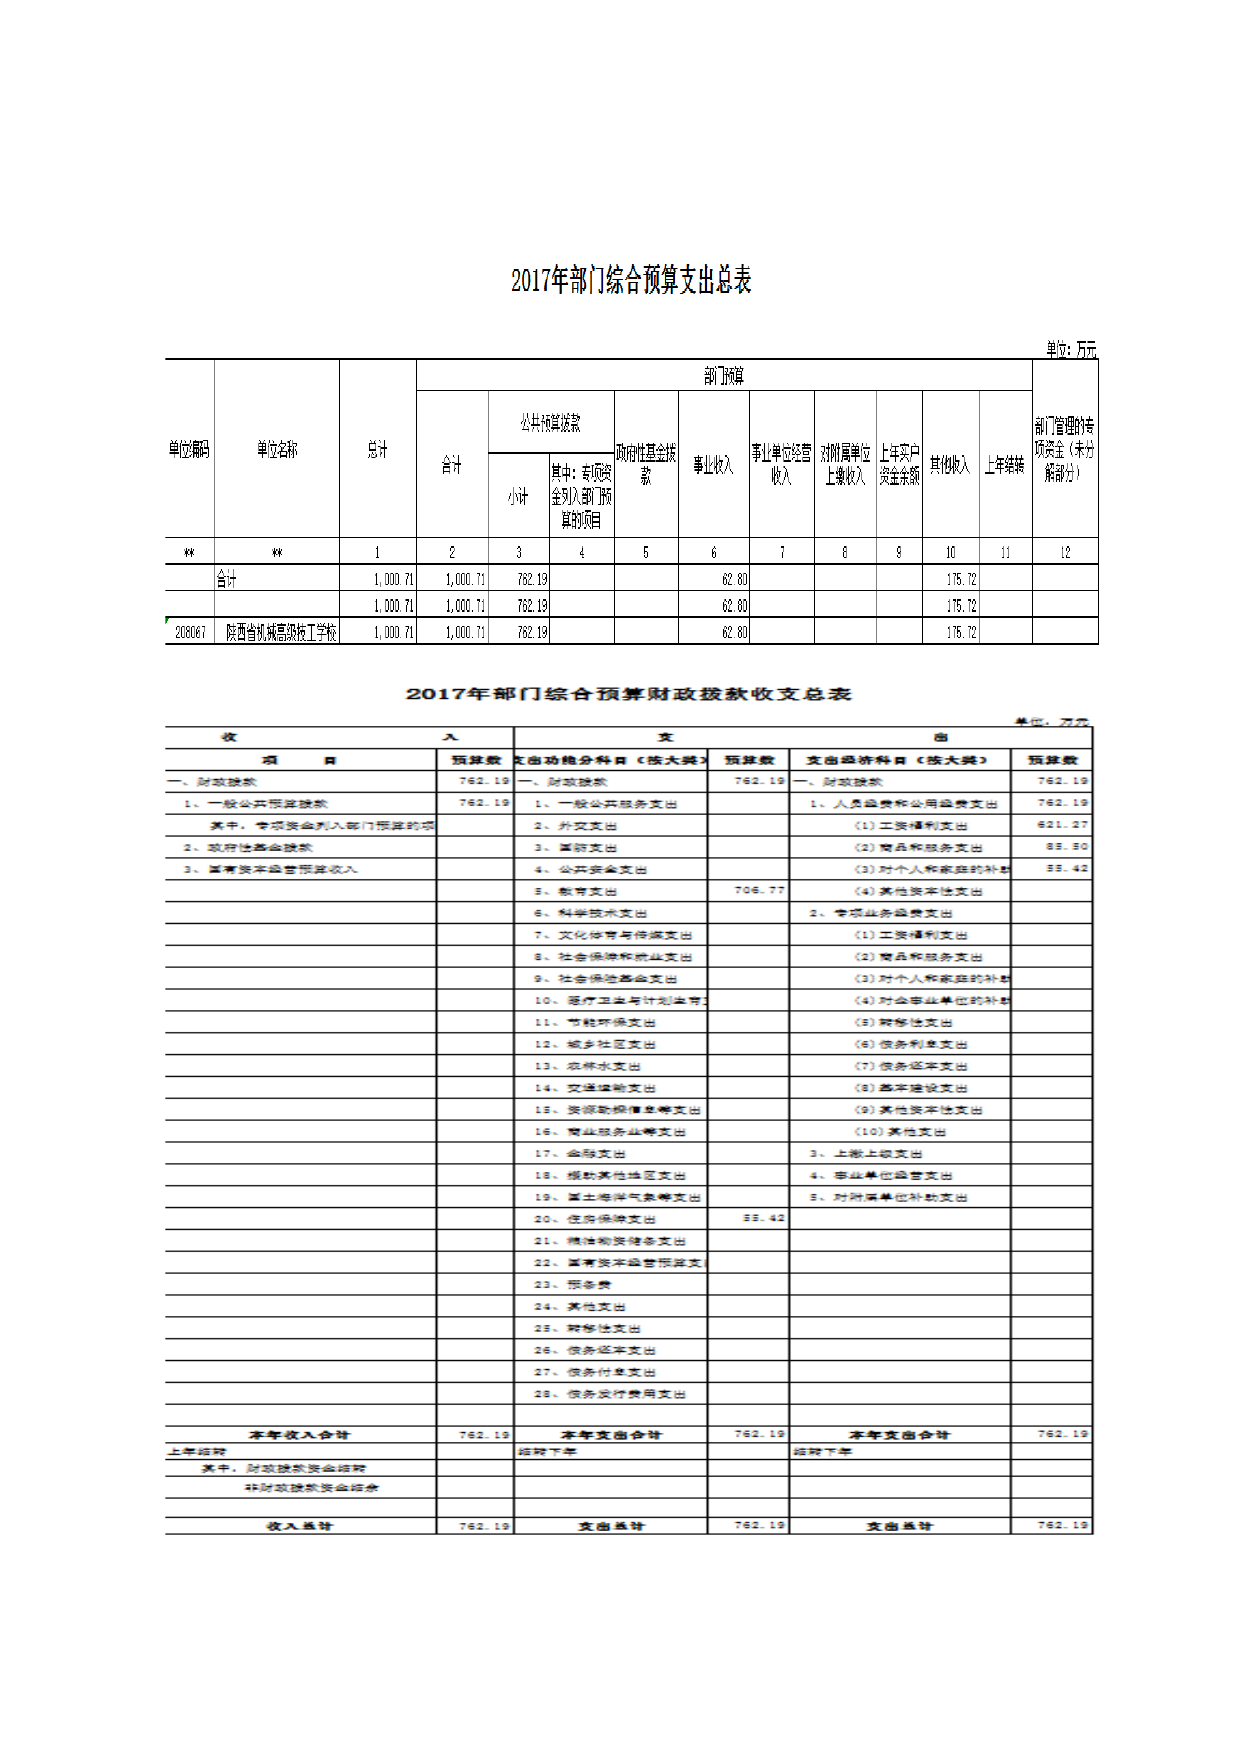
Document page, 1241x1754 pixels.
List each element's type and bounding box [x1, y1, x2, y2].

picture [165, 218, 1107, 1540]
